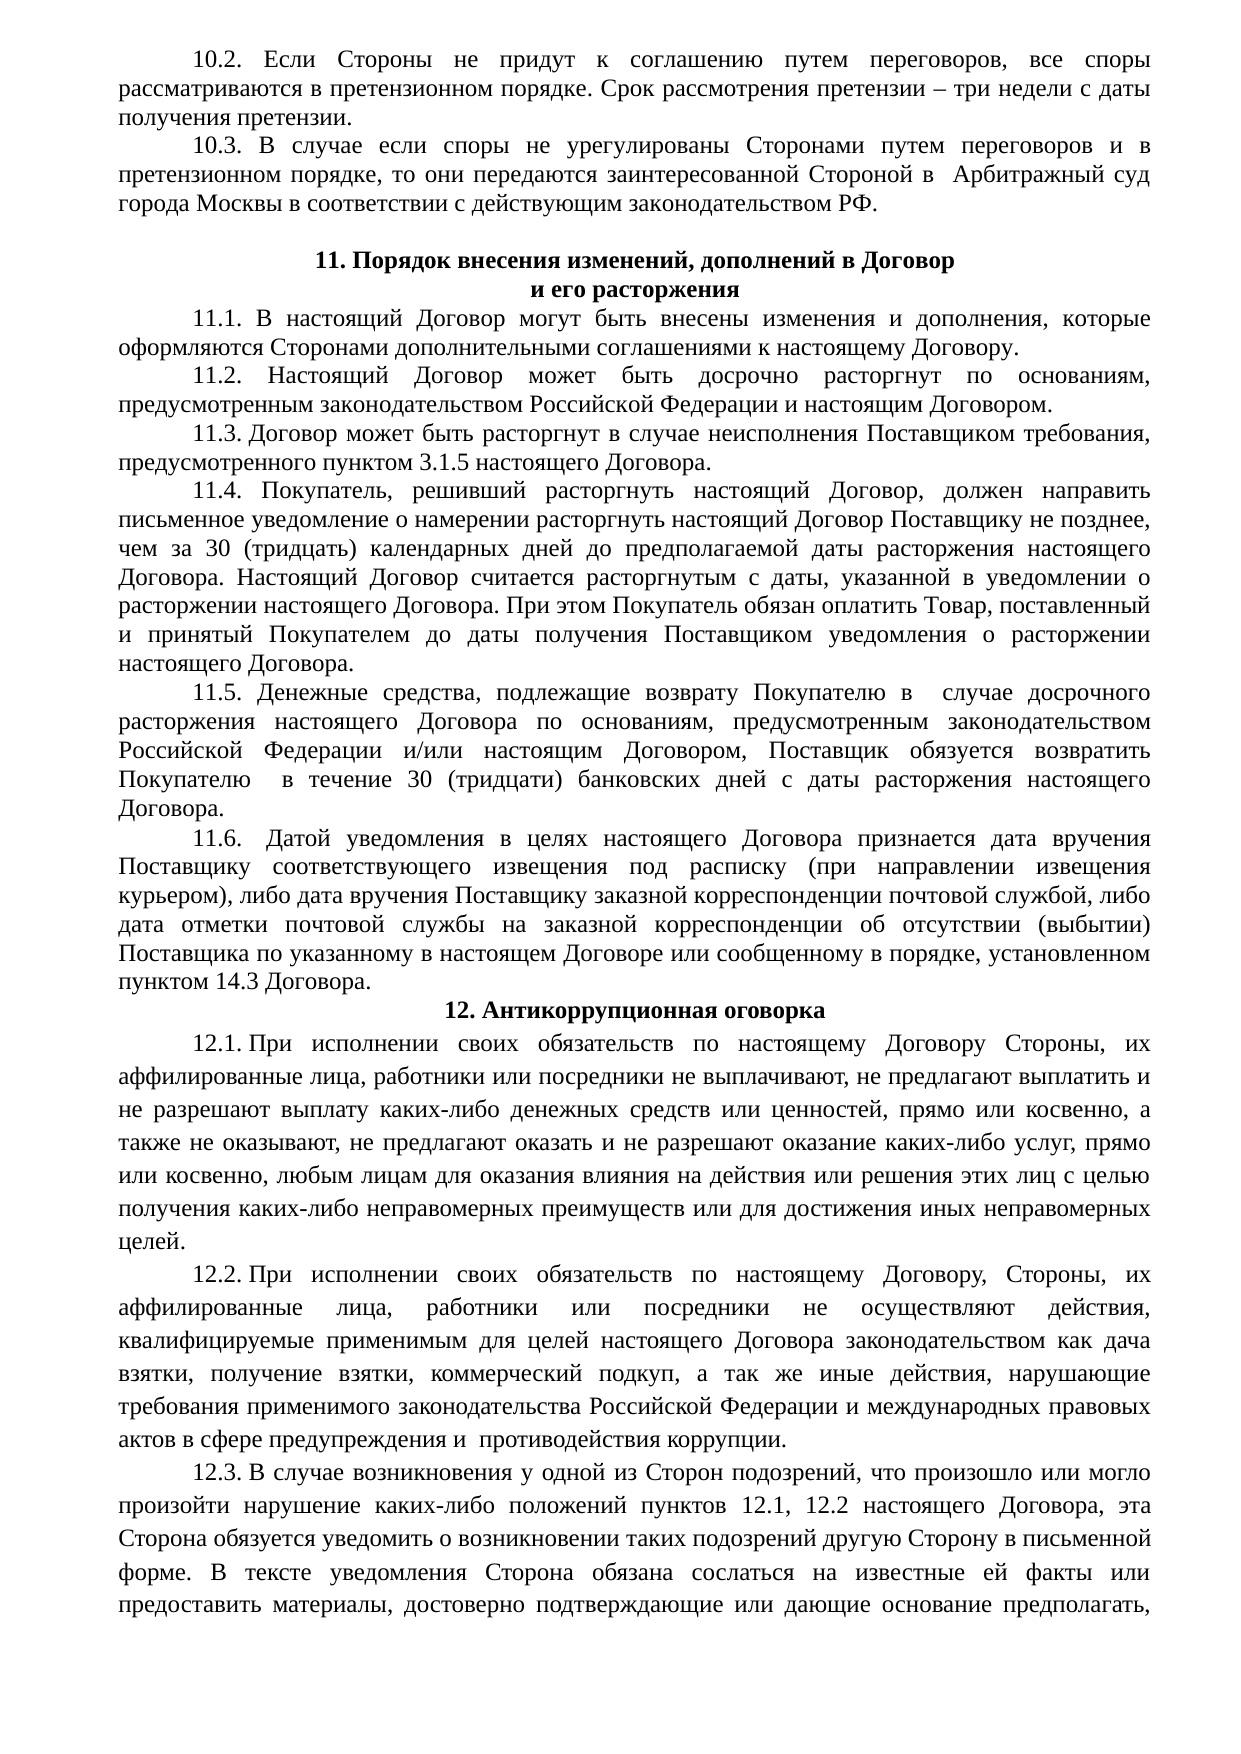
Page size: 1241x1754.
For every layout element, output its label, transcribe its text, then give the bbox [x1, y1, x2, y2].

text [118, 1457, 1152, 1618]
text 12.1. При исполнении своих обязательств по настоящему Договору Стороны, их аффилированные лица, работники или посредники не выплачивают, не предлагают выплатить и не разрешают выплату каких-либо денежных средств или ценностей, прямо или косвенно, а также не оказывают, не предлагают оказать и не разрешают оказание каких-либо услуг, прямо или косвенно, любым лицам для оказания влияния на действия или решения этих лиц с целью получения каких-либо неправомерных преимуществ или для достижения иных неправомерных целей. [118, 1028, 1152, 1255]
text 10.3. В случае если споры не урегулированы Сторонами путем переговоров и в претензионном порядке, то они передаются заинтересованной Стороной в Арбитражный суд города Москвы в соответствии с действующим законодательством РФ. [118, 131, 1152, 217]
text 12. Антикоррупционная оговорка [118, 995, 1152, 1024]
text 11.5. Денежные средства, подлежащие возврату Покупателю в случае досрочного расторжения настоящего Договора по основаниям, предусмотренным законодательством Российской Федерации и/или настоящим Договором, Поставщик обязуется возвратить Покупателю в течение 30 (тридцати) банковских дней с даты расторжения настоящего Договора. [118, 677, 1152, 823]
text 11.2. Настоящий Договор может быть досрочно расторгнут по основаниям, предусмотренным законодательством Российской Федерации и настоящим Договором. [118, 361, 1152, 418]
text 12.2. При исполнении своих обязательств по настоящему Договору, Стороны, их аффилированные лица, работники или посредники не осуществляют действия, квалифицируемые применимым для целей настоящего Договора законодательством как дача взятки, получение взятки, коммерческий подкуп, а так же иные действия, нарушающие требования применимого законодательства Российской Федерации и международных правовых актов в сфере предупреждения и противодействия коррупции. [118, 1259, 1152, 1453]
text и его расторжения [118, 274, 1152, 303]
text 10.2. Если Стороны не придут к соглашению путем переговоров, все споры рассматриваются в претензионном порядке. Срок рассмотрения претензии – три недели с даты получения претензии. [118, 44, 1152, 131]
text 11.4. Покупатель, решивший расторгнуть настоящий Договор, должен направить письменное уведомление о намерении расторгнуть настоящий Договор Поставщику не позднее, чем за 30 (тридцать) календарных дней до предполагаемой даты расторжения настоящего Договора. Настоящий Договор считается расторгнутым с даты, указанной в уведомлении о расторжении настоящего Договора. При этом Покупатель обязан оплатить Товар, поставленный и принятый Покупателем до даты получения Поставщиком уведомления о расторжении настоящего Договора. [118, 476, 1152, 677]
text 11.1. В настоящий Договор могут быть внесены изменения и дополнения, которые оформляются Сторонами дополнительными соглашениями к настоящему Договору. [118, 303, 1152, 361]
text 11. Порядок внесения изменений, дополнений в Договор [118, 246, 1152, 274]
text 11.3. Договор может быть расторгнут в случае неисполнения Поставщиком требования, предусмотренного пунктом 3.1.5 настоящего Договора. [118, 418, 1152, 476]
list Датой уведомления в целях настоящего Договора признается дата вручения Поставщику соответствующего извещения под расписку (при направлении извещения курьером), либо дата вручения Поставщику заказной корреспонденции почтовой службой, либо дата отметки почтовой службы на заказной корреспонденции об отсутствии (выбытии) Поставщика по указанному в настоящем Договоре или сообщенному в порядке, установленном пунктом 14.3 Договора. [118, 823, 1152, 995]
